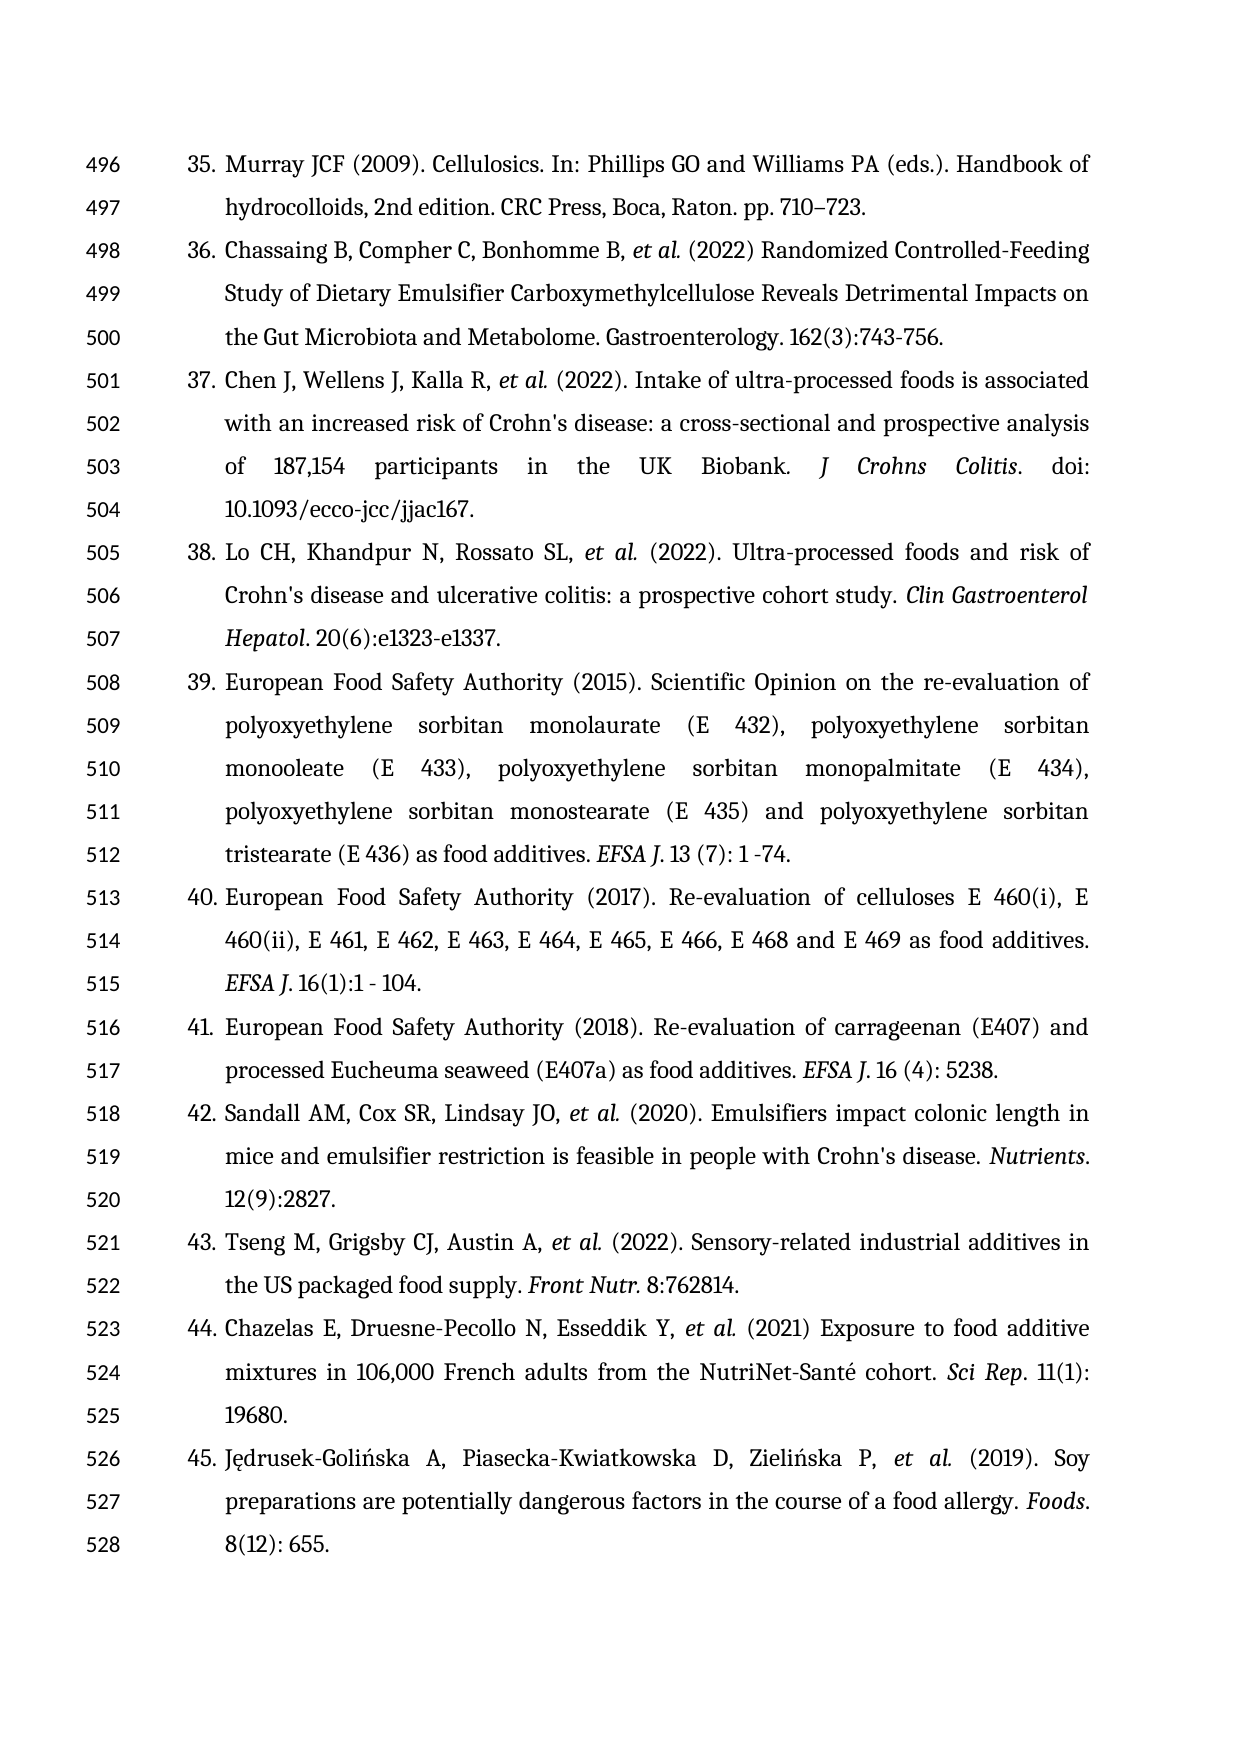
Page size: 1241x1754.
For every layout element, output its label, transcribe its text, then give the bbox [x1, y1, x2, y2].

list Chen J, Wellens J, Kalla R, et al. (2022). Intake of ultra-processed foods is associated with an increased risk of Crohn's disease: a cross-sectional and prospective analysis of 187,154 participants in the UK Biobank. J Crohns Colitis. doi: 10.1093/ecco-jcc/jjac167. [187, 366, 1090, 524]
list Lo CH, Khandpur N, Rossato SL, et al. (2022). Ultra-processed foods and risk of Crohn's disease and ulcerative colitis: a prospective cohort study. Clin Gastroenterol Hepatol. 20(6):e1323-e1337. [187, 538, 1090, 653]
list Chazelas E, Druesne-Pecollo N, Esseddik Y, et al. (2021) Exposure to food additive mixtures in 106,000 French adults from the NutriNet-Santé cohort. Sci Rep. 11(1): 19680. [187, 1314, 1090, 1429]
list Chassaing B, Compher C, Bonhomme B, et al. (2022) Randomized Controlled-Feeding Study of Dietary Emulsifier Carboxymethylcellulose Reveals Detrimental Impacts on the Gut Microbiota and Metabolome. Gastroenterology. 162(3):743-756. [187, 236, 1090, 351]
list Tseng M, Grigsby CJ, Austin A, et al. (2022). Sensory-related industrial additives in the US packaged food supply. Front Nutr. 8:762814. [187, 1228, 1090, 1300]
list European Food Safety Authority (2017). Re-evaluation of celluloses E 460(i), E 460(ii), E 461, E 462, E 463, E 464, E 465, E 466, E 468 and E 469 as food additives. EFSA J. 16(1):1 - 104. [187, 883, 1090, 998]
list Murray JCF (2009). Cellulosics. In: Phillips GO and Williams PA (eds.). Handbook of hydrocolloids, 2nd edition. CRC Press, Boca, Raton. pp. 710–723. [187, 150, 1090, 222]
list European Food Safety Authority (2015). Scientific Opinion on the re-evaluation of polyoxyethylene sorbitan monolaurate (E 432), polyoxyethylene sorbitan monooleate (E 433), polyoxyethylene sorbitan monopalmitate (E 434), polyoxyethylene sorbitan monostearate (E 435) and polyoxyethylene sorbitan tristearate (E 436) as food additives. EFSA J. 13 (7): 1 -74. [187, 667, 1090, 869]
list Jędrusek-Golińska A, Piasecka-Kwiatkowska D, Zielińska P, et al. (2019). Soy preparations are potentially dangerous factors in the course of a food allergy. Foods. 8(12): 655. [187, 1444, 1090, 1559]
list Sandall AM, Cox SR, Lindsay JO, et al. (2020). Emulsifiers impact colonic length in mice and emulsifier restriction is feasible in people with Crohn's disease. Nutrients. 12(9):2827. [187, 1099, 1090, 1214]
list European Food Safety Authority (2018). Re-evaluation of carrageenan (E407) and processed Eucheuma seaweed (E407a) as food additives. EFSA J. 16 (4): 5238. [187, 1012, 1090, 1084]
